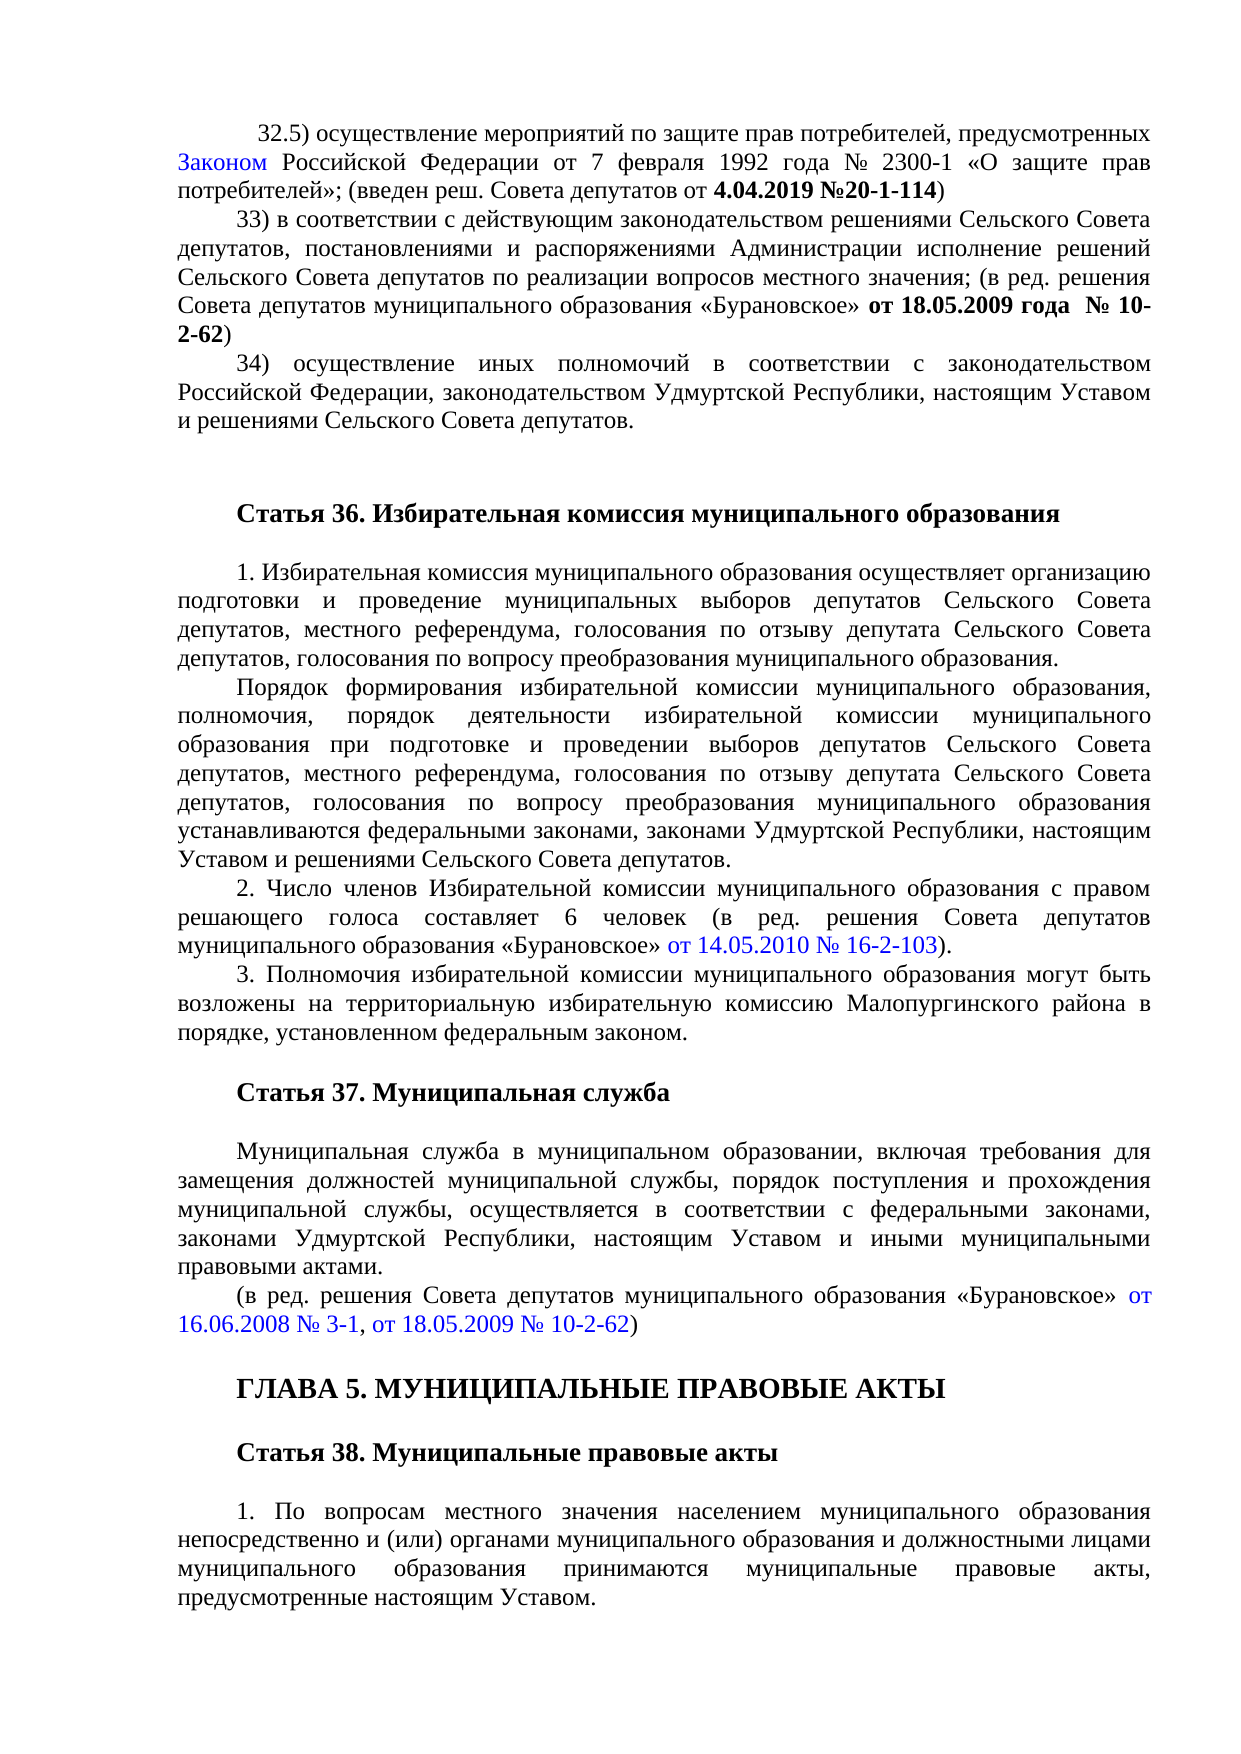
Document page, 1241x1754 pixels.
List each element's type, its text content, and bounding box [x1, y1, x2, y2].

text Муниципальная служба в муниципальном образовании, включая требования для замещения должностей муниципальной службы, порядок поступления и прохождения муниципальной службы, осуществляется в соответствии с федеральными законами, законами Удмуртской Республики, настоящим Уставом и иными муниципальными правовыми актами. [177, 1136, 1152, 1280]
text 32.5) осуществление мероприятий по защите прав потребителей, предусмотренных Законом Российской Федерации от 7 февраля 1992 года № 2300-1 «О защите прав потребителей»; (введен реш. Совета депутатов от 4.04.2019 №20-1-114) [177, 118, 1152, 204]
text Порядок формирования избирательной комиссии муниципального образования, полномочия, порядок деятельности избирательной комиссии муниципального образования при подготовке и проведении выборов депутатов Сельского Совета депутатов, местного референдума, голосования по отзыву депутата Сельского Совета депутатов, голосования по вопросу преобразования муниципального образования устанавливаются федеральными законами, законами Удмуртской Республики, настоящим Уставом и решениями Сельского Совета депутатов. [177, 672, 1152, 873]
text 1. По вопросам местного значения населением муниципального образования непосредственно и (или) органами муниципального образования и должностными лицами муниципального образования принимаются муниципальные правовые акты, предусмотренные настоящим Уставом. [177, 1496, 1152, 1611]
text (в ред. решения Совета депутатов муниципального образования «Бурановское» от 16.06.2008 № 3-1, от 18.05.2009 № 10-2-62) [177, 1280, 1152, 1338]
text Статья 36. Избирательная комиссия муниципального образования [177, 497, 1152, 528]
text Статья 38. Муниципальные правовые акты [177, 1436, 1152, 1467]
text 3. Полномочия избирательной комиссии муниципального образования могут быть возложены на территориальную избирательную комиссию Малопургинского района в порядке, установленном федеральным законом. [177, 959, 1152, 1045]
text 33) в соответствии с действующим законодательством решениями Сельского Совета депутатов, постановлениями и распоряжениями Администрации исполнение решений Сельского Совета депутатов по реализации вопросов местного значения; (в ред. решения Совета депутатов муниципального образования «Бурановское» от 18.05.2009 года № 10-2-62) [177, 204, 1152, 348]
text 34) осуществление иных полномочий в соответствии с законодательством Российской Федерации, законодательством Удмуртской Республики, настоящим Уставом и решениями Сельского Совета депутатов. [177, 348, 1152, 434]
text 2. Число членов Избирательной комиссии муниципального образования с правом решающего голоса составляет 6 человек (в ред. решения Совета депутатов муниципального образования «Бурановское» от 14.05.2010 № 16-2-103). [177, 873, 1152, 959]
text ГЛАВА 5. МУНИЦИПАЛЬНЫЕ ПРАВОВЫЕ АКТЫ [177, 1371, 1152, 1405]
text 1. Избирательная комиссия муниципального образования осуществляет организацию подготовки и проведение муниципальных выборов депутатов Сельского Совета депутатов, местного референдума, голосования по отзыву депутата Сельского Совета депутатов, голосования по вопросу преобразования муниципального образования. [177, 557, 1152, 672]
text Статья 37. Муниципальная служба [177, 1076, 1152, 1108]
